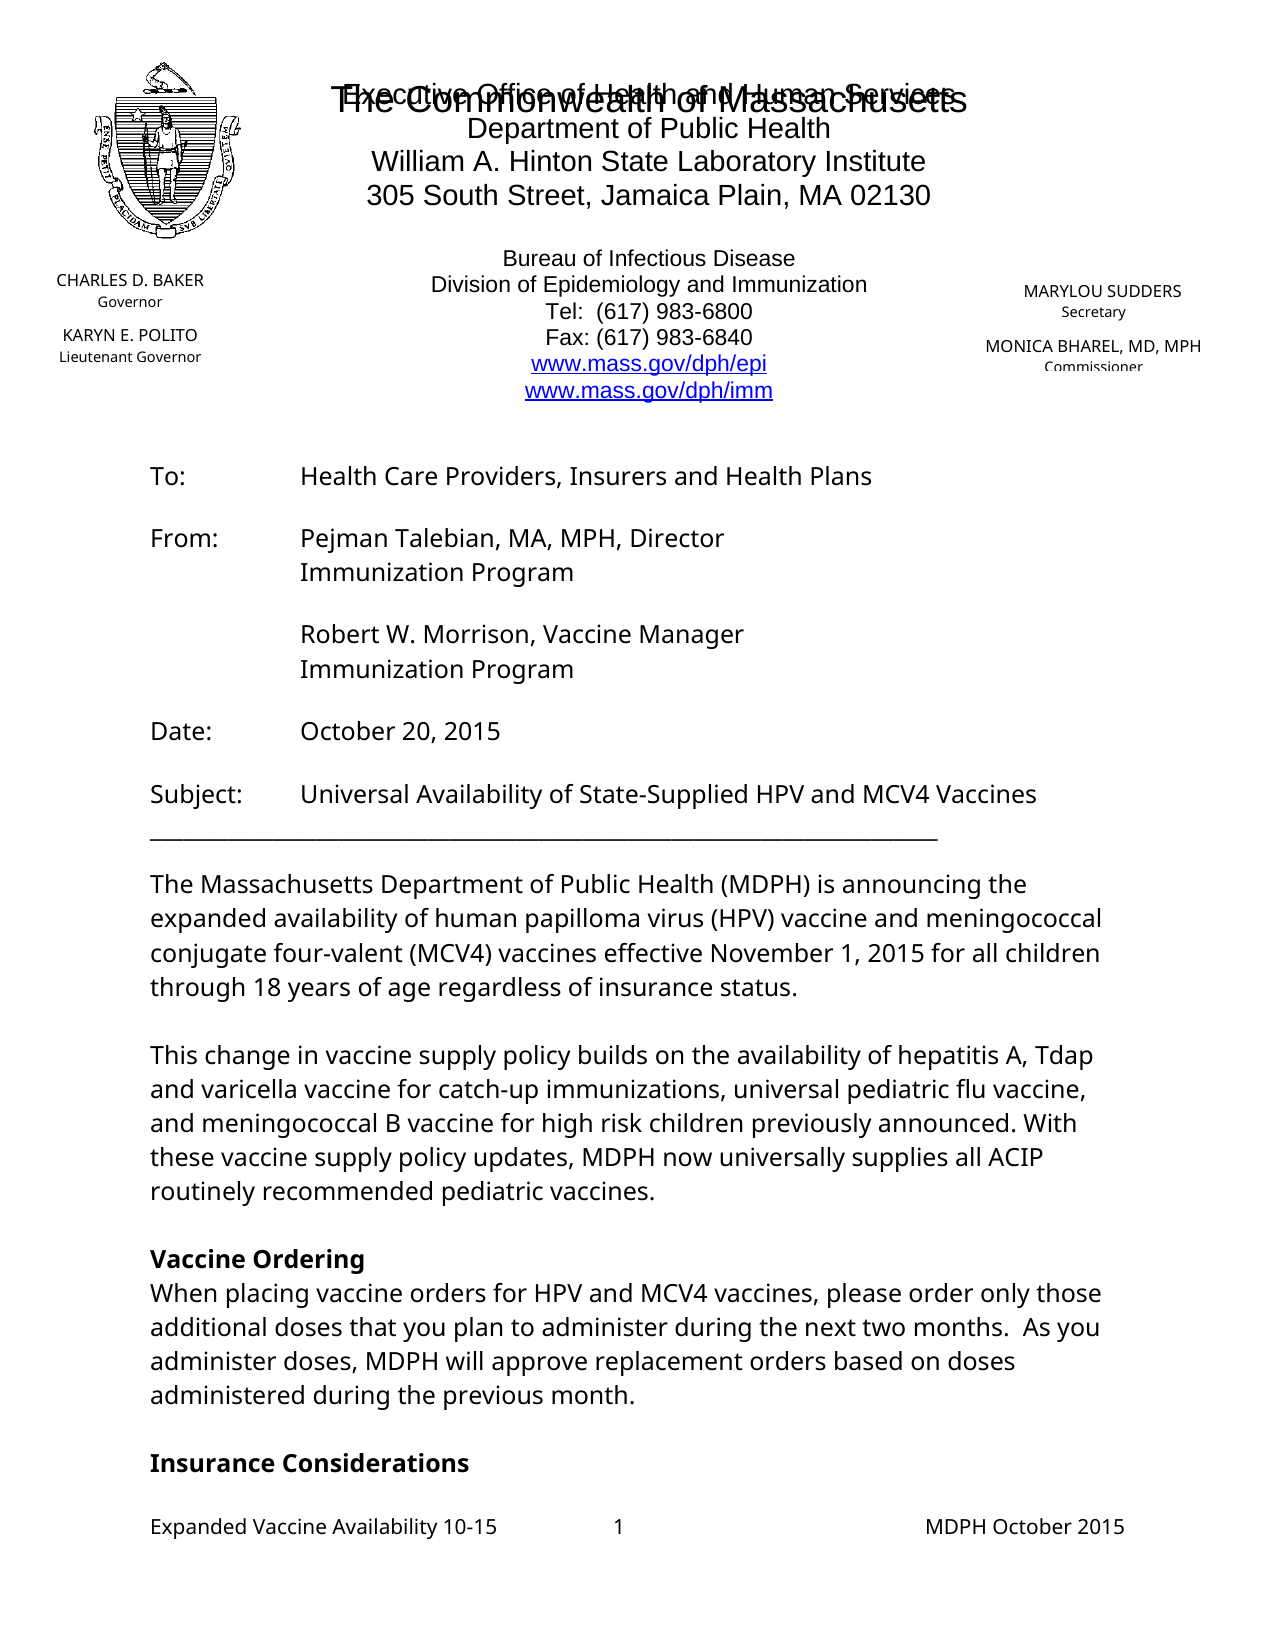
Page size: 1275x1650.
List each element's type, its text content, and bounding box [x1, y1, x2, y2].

text The Massachusetts Department of Public Health (MDPH) is announcing the expanded availability of human papilloma virus (HPV) vaccine and meningococcal conjugate four-valent (MCV4) vaccines effective November 1, 2015 for all children through 18 years of age regardless of insurance status. [150, 867, 1125, 1003]
text William A. Hinton State Laboratory Institute [323, 144, 974, 178]
text Immunization Program [150, 651, 1125, 685]
text www.mass.gov/dph/epi [323, 350, 974, 377]
text Bureau of Infectious Disease [323, 245, 974, 271]
text www.mass.gov/dph/imm [323, 377, 974, 403]
text Tel: (617) 983-6800 [323, 298, 974, 324]
text Executive Office of Health and Human Services [323, 77, 974, 111]
text Department of Public Health [323, 111, 974, 144]
text From: Pejman Talebian, MA, MPH, Director [150, 521, 1125, 555]
text Subject: Universal Availability of State-Supplied HPV and MCV4 Vaccines [150, 776, 1125, 810]
text This change in vaccine supply policy builds on the availability of hepatitis A, Tdap and varicella vaccine for catch-up immunizations, universal pediatric flu vaccine, and meningococcal B vaccine for high risk children previously announced. With these vaccine supply policy updates, MDPH now universally supplies all ACIP routinely recommended pediatric vaccines. [150, 1037, 1125, 1208]
text When placing vaccine orders for HPV and MCV4 vaccines, please order only those additional doses that you plan to administer during the next two months. As you administer doses, MDPH will approve replacement orders based on doses administered during the previous month. [150, 1276, 1125, 1412]
text Date: October 20, 2015 [150, 714, 1125, 748]
text To: Health Care Providers, Insurers and Health Plans [150, 458, 1125, 492]
text Vaccine Ordering [150, 1242, 1125, 1276]
text Insurance Considerations [150, 1446, 1125, 1480]
picture [91, 55, 249, 245]
text Immunization Program [150, 555, 1125, 589]
text Robert W. Morrison, Vaccine Manager [150, 617, 1125, 651]
text Division of Epidemiology and Immunization [323, 271, 974, 298]
text Fax: (617) 983-6840 [323, 324, 974, 350]
text _______________________________________________________________________ [150, 810, 1125, 844]
